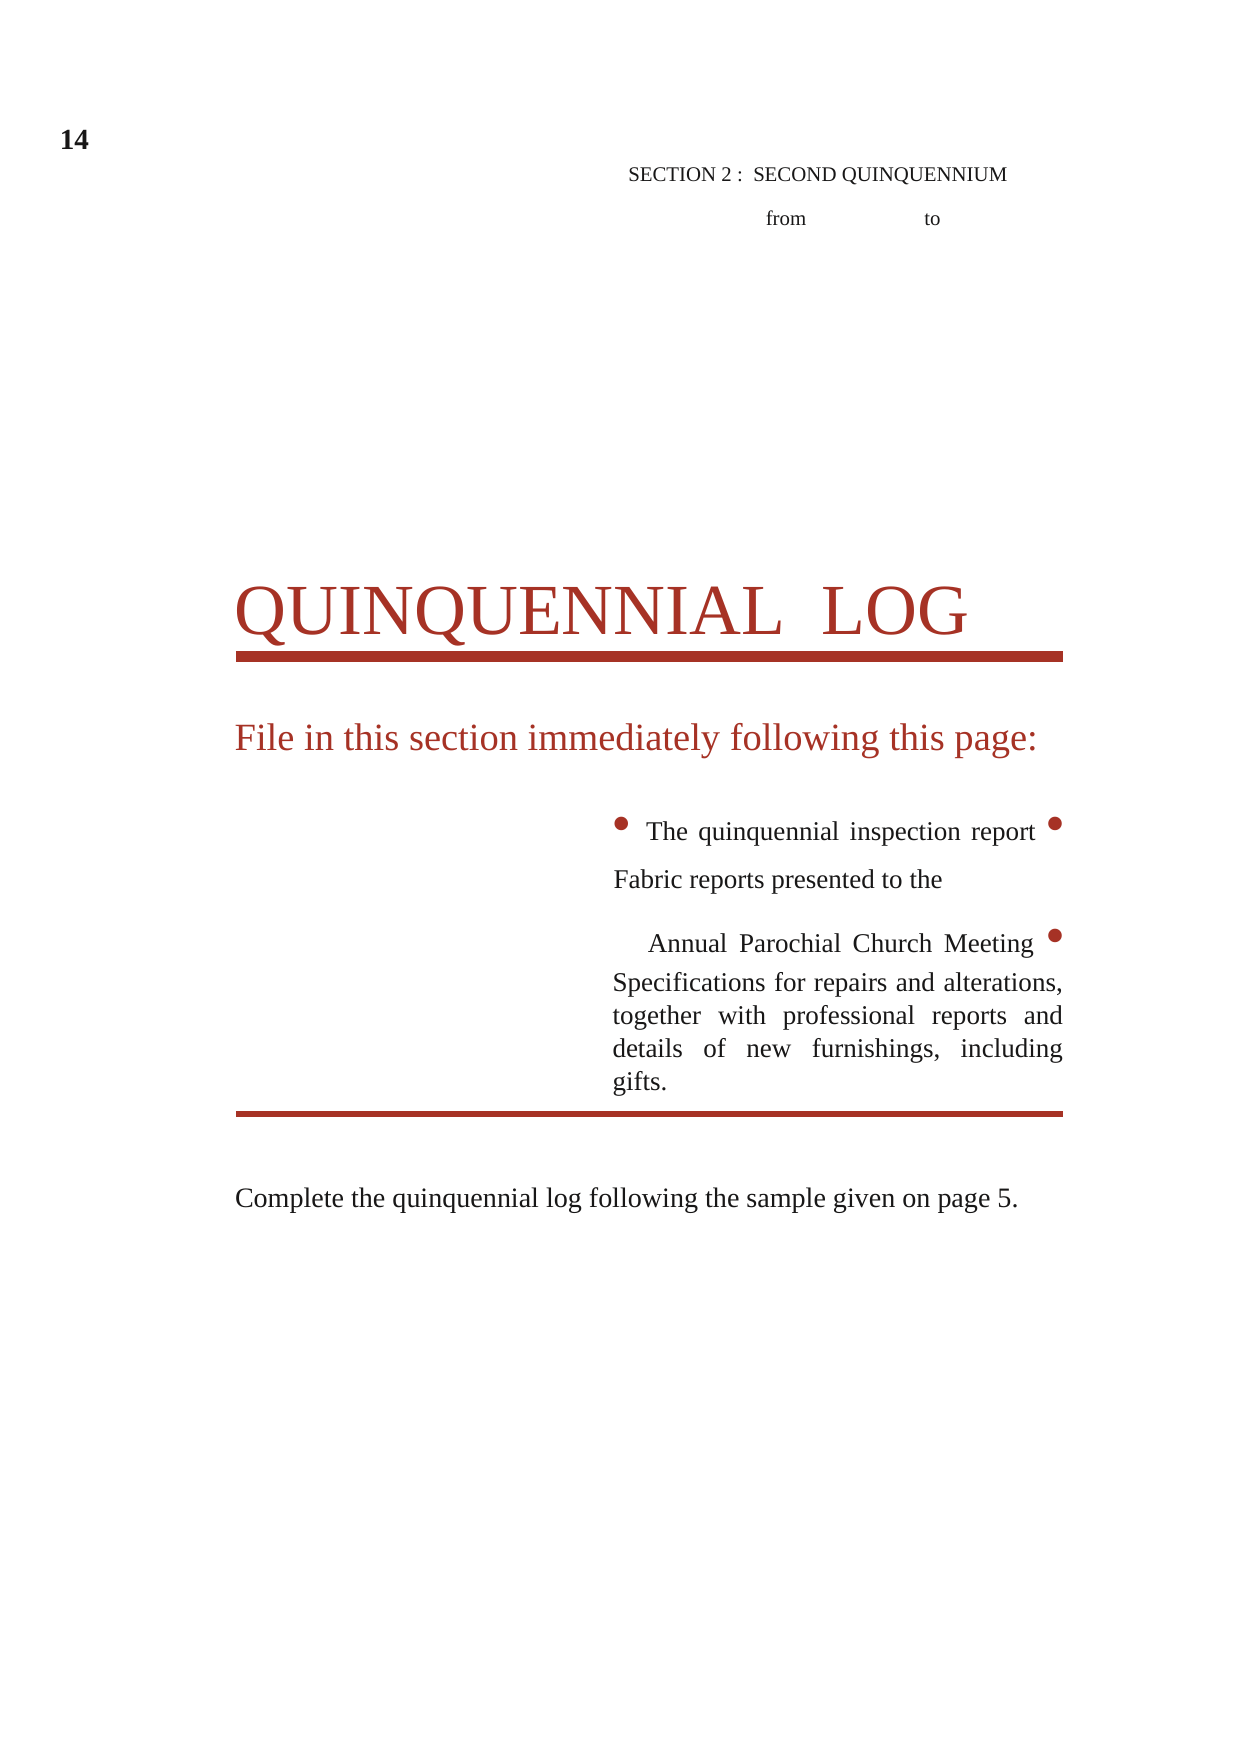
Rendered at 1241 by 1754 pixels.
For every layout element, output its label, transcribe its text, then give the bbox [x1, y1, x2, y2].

text from to [59, 206, 1183, 230]
subtitle QUINQUENNIAL LOG [234, 567, 1183, 650]
subtitle 14 [59, 122, 1183, 155]
text • The quinquennial inspection report • Fabric reports presented to the [612, 794, 1063, 894]
text File in this section immediately following this page: [234, 714, 1183, 759]
text Complete the quinquennial log following the sample given on page 5. [235, 1181, 1183, 1213]
text SECTION 2 : SECOND QUINQUENNIUM [628, 162, 1183, 186]
text Annual Parochial Church Meeting • Specifications for repairs and alterations, together with professional reports and details of new furnishings, including gifts. [612, 906, 1063, 1097]
